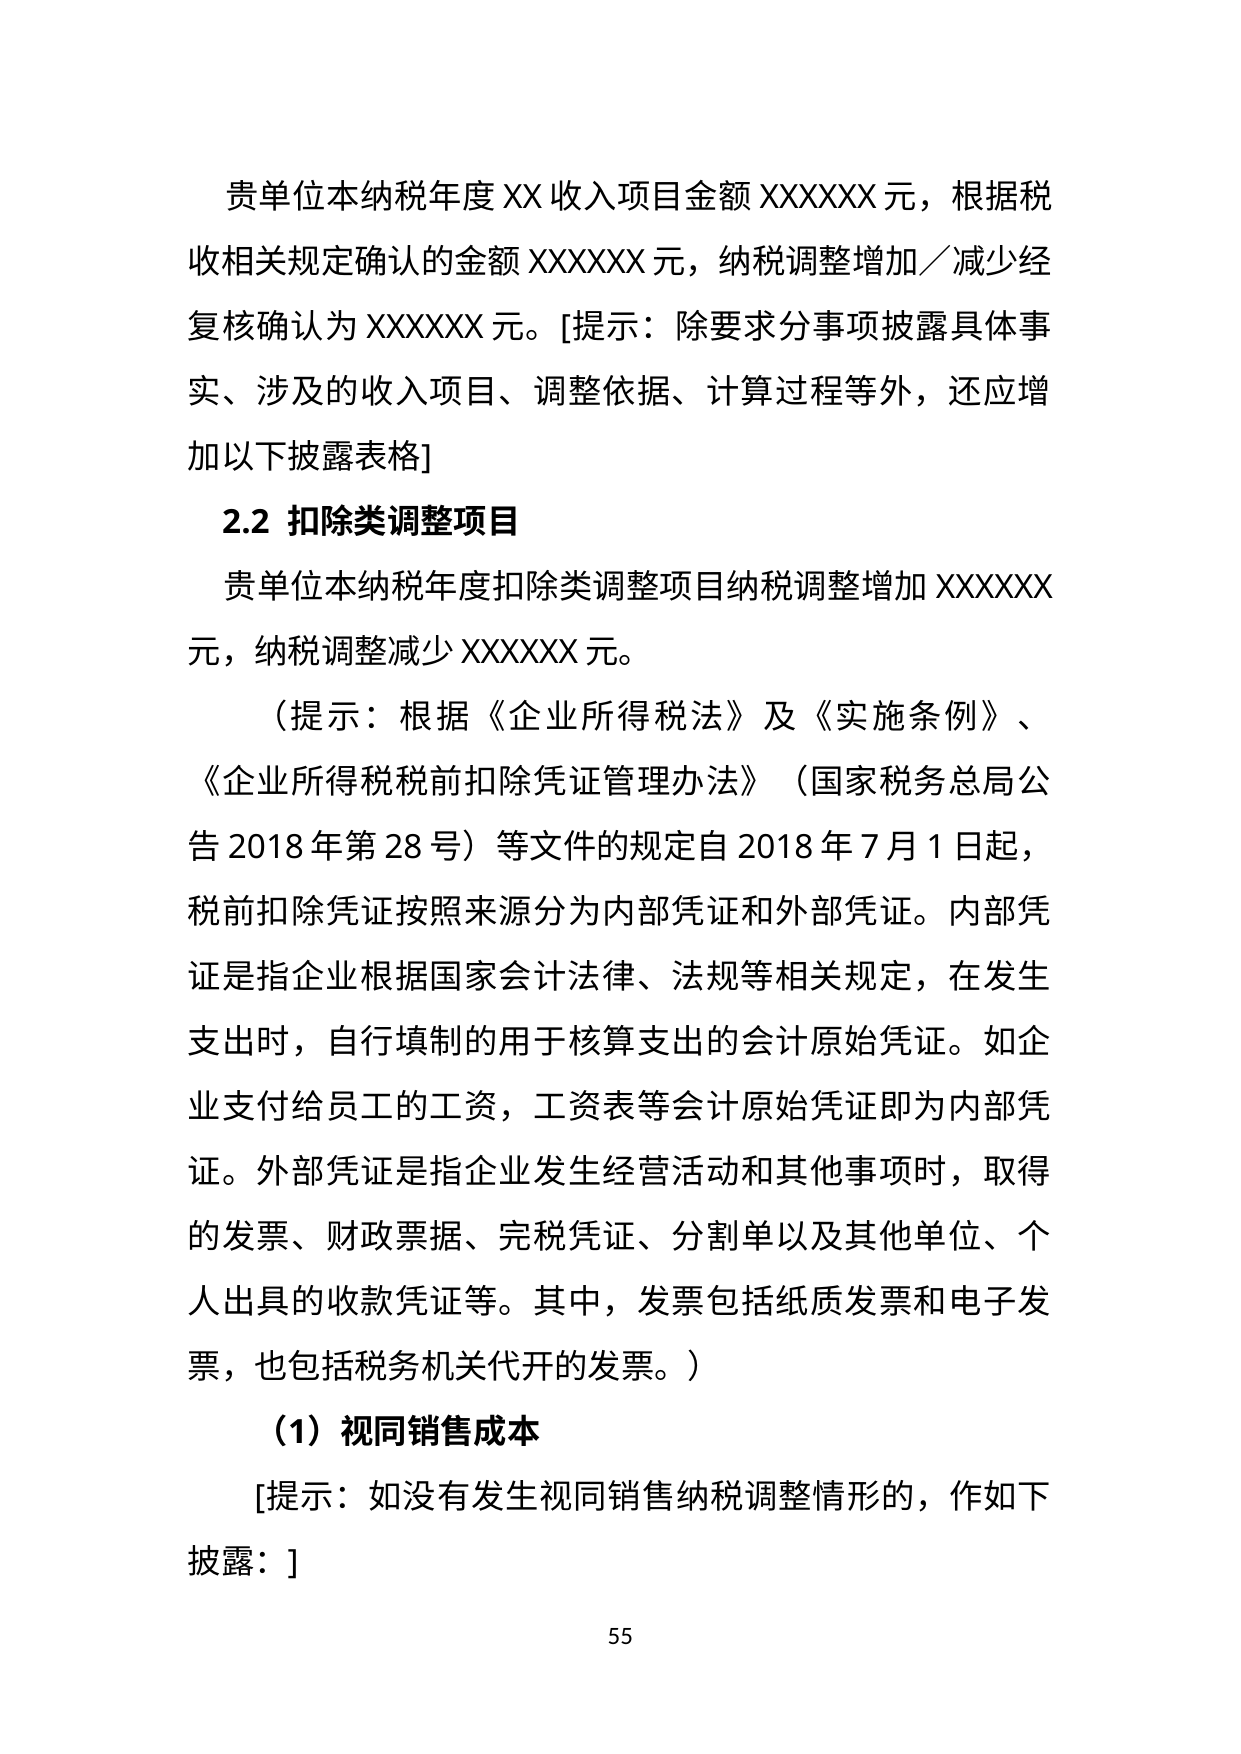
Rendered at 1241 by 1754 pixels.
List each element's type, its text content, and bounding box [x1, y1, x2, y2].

text 贵单位本纳税年度XX收入项目金额XXXXXX元，根据税收相关规定确认的金额XXXXXX元，纳税调整增加／减少经复核确认为XXXXXX元。[提示：除要求分事项披露具体事实、涉及的收入项目、调整依据、计算过程等外，还应增加以下披露表格] [187, 162, 1053, 487]
text [提示：如没有发生视同销售纳税调整情形的，作如下披露：] [187, 1462, 1053, 1592]
text 2.2 扣除类调整项目 [187, 487, 1053, 552]
text （1）视同销售成本 [187, 1397, 1053, 1462]
text 贵单位本纳税年度扣除类调整项目纳税调整增加XXXXXX元，纳税调整减少XXXXXX元。 [187, 552, 1053, 682]
text （提示：根据《企业所得税法》及《实施条例》、《企业所得税税前扣除凭证管理办法》（国家税务总局公告2018年第28号）等文件的规定自2018年7月1日起，税前扣除凭证按照来源分为内部凭证和外部凭证。内部凭证是指企业根据国家会计法律、法规等相关规定，在发生支出时，自行填制的用于核算支出的会计原始凭证。如企业支付给员工的工资，工资表等会计原始凭证即为内部凭证。外部凭证是指企业发生经营活动和其他事项时，取得的发票、财政票据、完税凭证、分割单以及其他单位、个人出具的收款凭证等。其中，发票包括纸质发票和电子发票，也包括税务机关代开的发票。） [187, 682, 1053, 1397]
